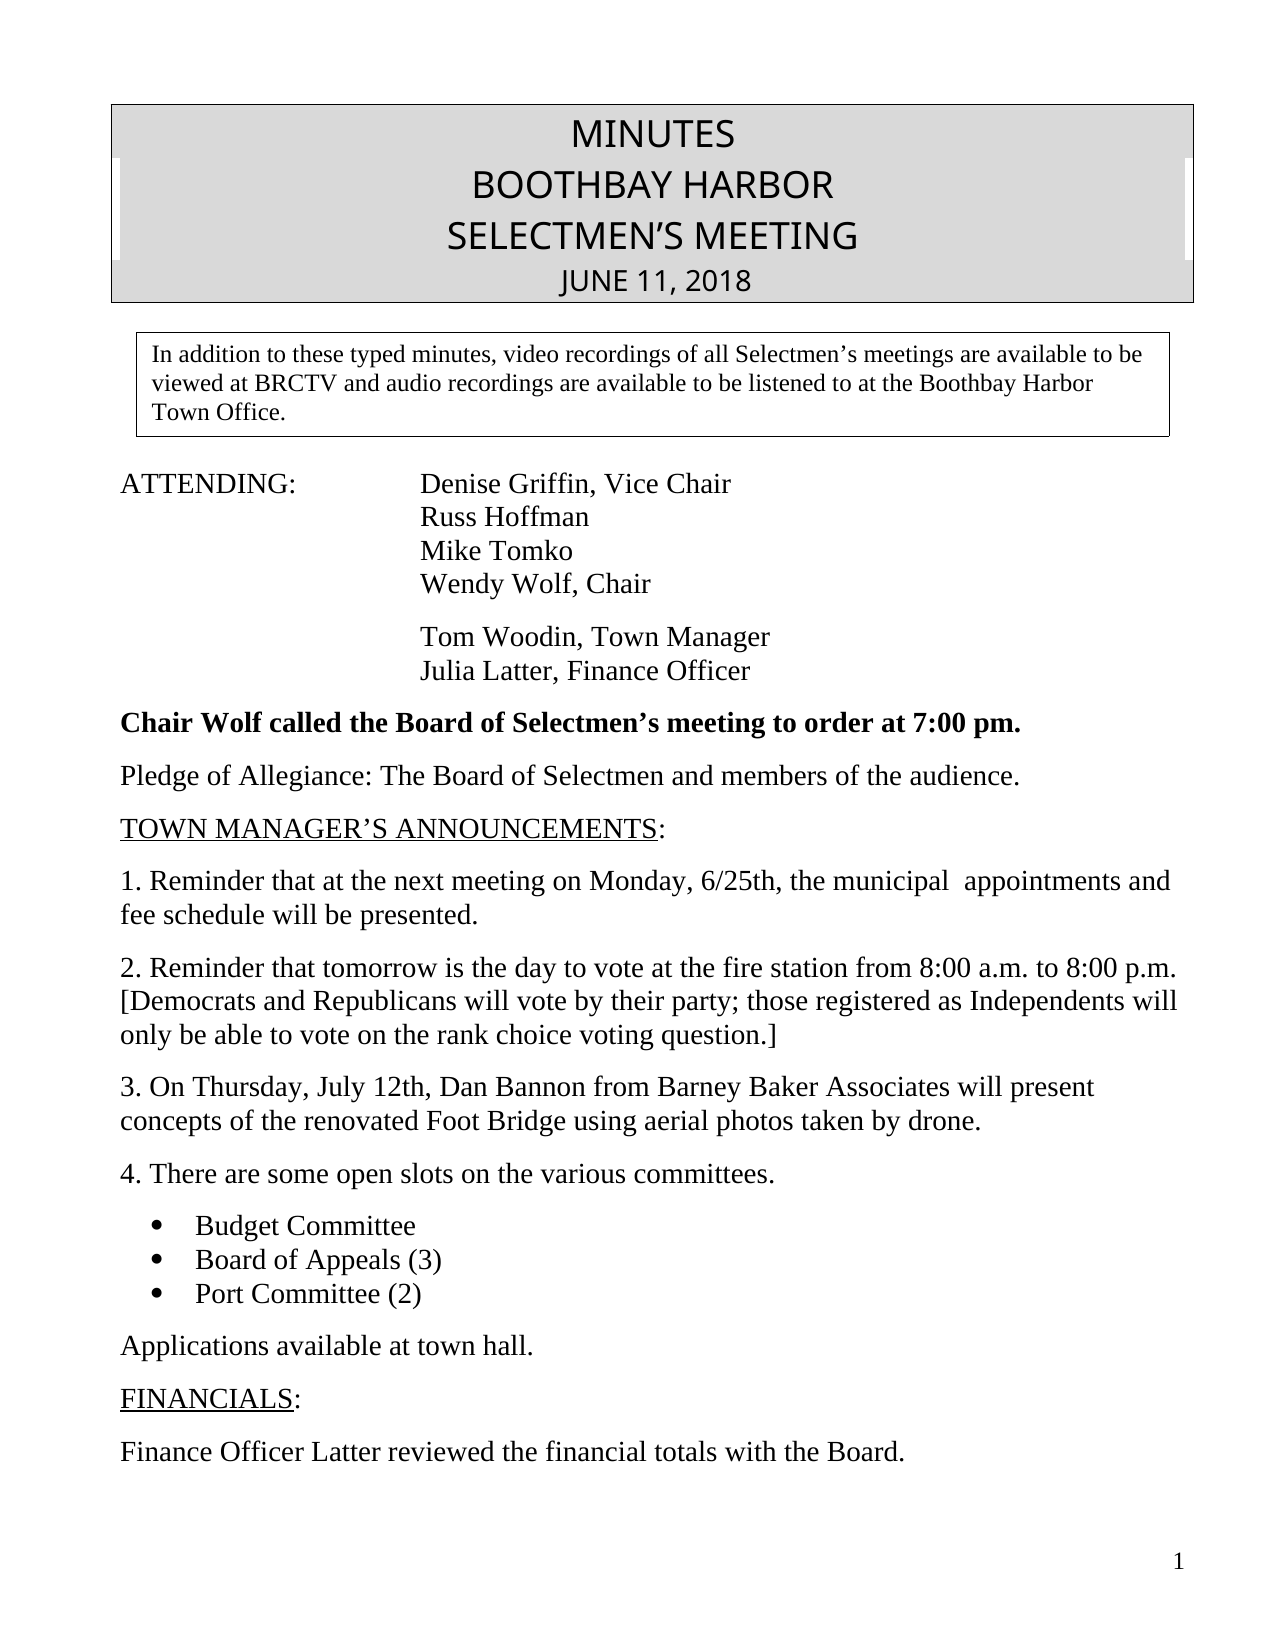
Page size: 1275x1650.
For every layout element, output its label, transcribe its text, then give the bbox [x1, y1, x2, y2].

text ATTENDING: Denise Griffin, Vice Chair [120, 466, 1185, 499]
text 4. There are some open slots on the various committees. [120, 1156, 1185, 1189]
text Finance Officer Latter reviewed the financial totals with the Board. [120, 1434, 1185, 1467]
text Pledge of Allegiance: The Board of Selectmen and members of the audience. [120, 758, 1185, 792]
text Mike Tomko [120, 533, 1185, 566]
text MINUTES [112, 105, 1193, 158]
text 1. Reminder that at the next meeting on Monday, 6/25th, the municipal appointments and fee schedule will be presented. [120, 863, 1185, 931]
text Applications available at town hall. [120, 1328, 1185, 1362]
text FINANCIALS: [120, 1381, 1185, 1415]
text JUNE 11, 2018 [112, 257, 1193, 302]
list Port Committee (2) [157, 1276, 1185, 1309]
text Julia Latter, Finance Officer [120, 653, 1185, 686]
text 2. Reminder that tomorrow is the day to vote at the fire station from 8:00 a.m. to 8:00 p.m. [Democrats and Republicans will vote by their party; those registered as Independents will only be able to vote on the rank choice voting question.] [120, 950, 1185, 1050]
text Wendy Wolf, Chair [120, 566, 1185, 600]
text Chair Wolf called the Board of Selectmen’s meeting to order at 7:00 pm. [120, 705, 1185, 739]
text BOOTHBAY HARBOR [120, 158, 1185, 209]
text 3. On Thursday, July 12th, Dan Bannon from Barney Baker Associates will present concepts of the renovated Foot Bridge using aerial photos taken by drone. [120, 1069, 1185, 1137]
text Russ Hoffman [120, 499, 1185, 533]
list Budget Committee [157, 1208, 1185, 1242]
text TOWN MANAGER’S ANNOUNCEMENTS: [120, 811, 1185, 844]
text Tom Woodin, Town Manager [120, 619, 1185, 653]
text SELECTMEN’S MEETING [120, 209, 1185, 257]
list Board of Appeals (3) [157, 1242, 1185, 1276]
